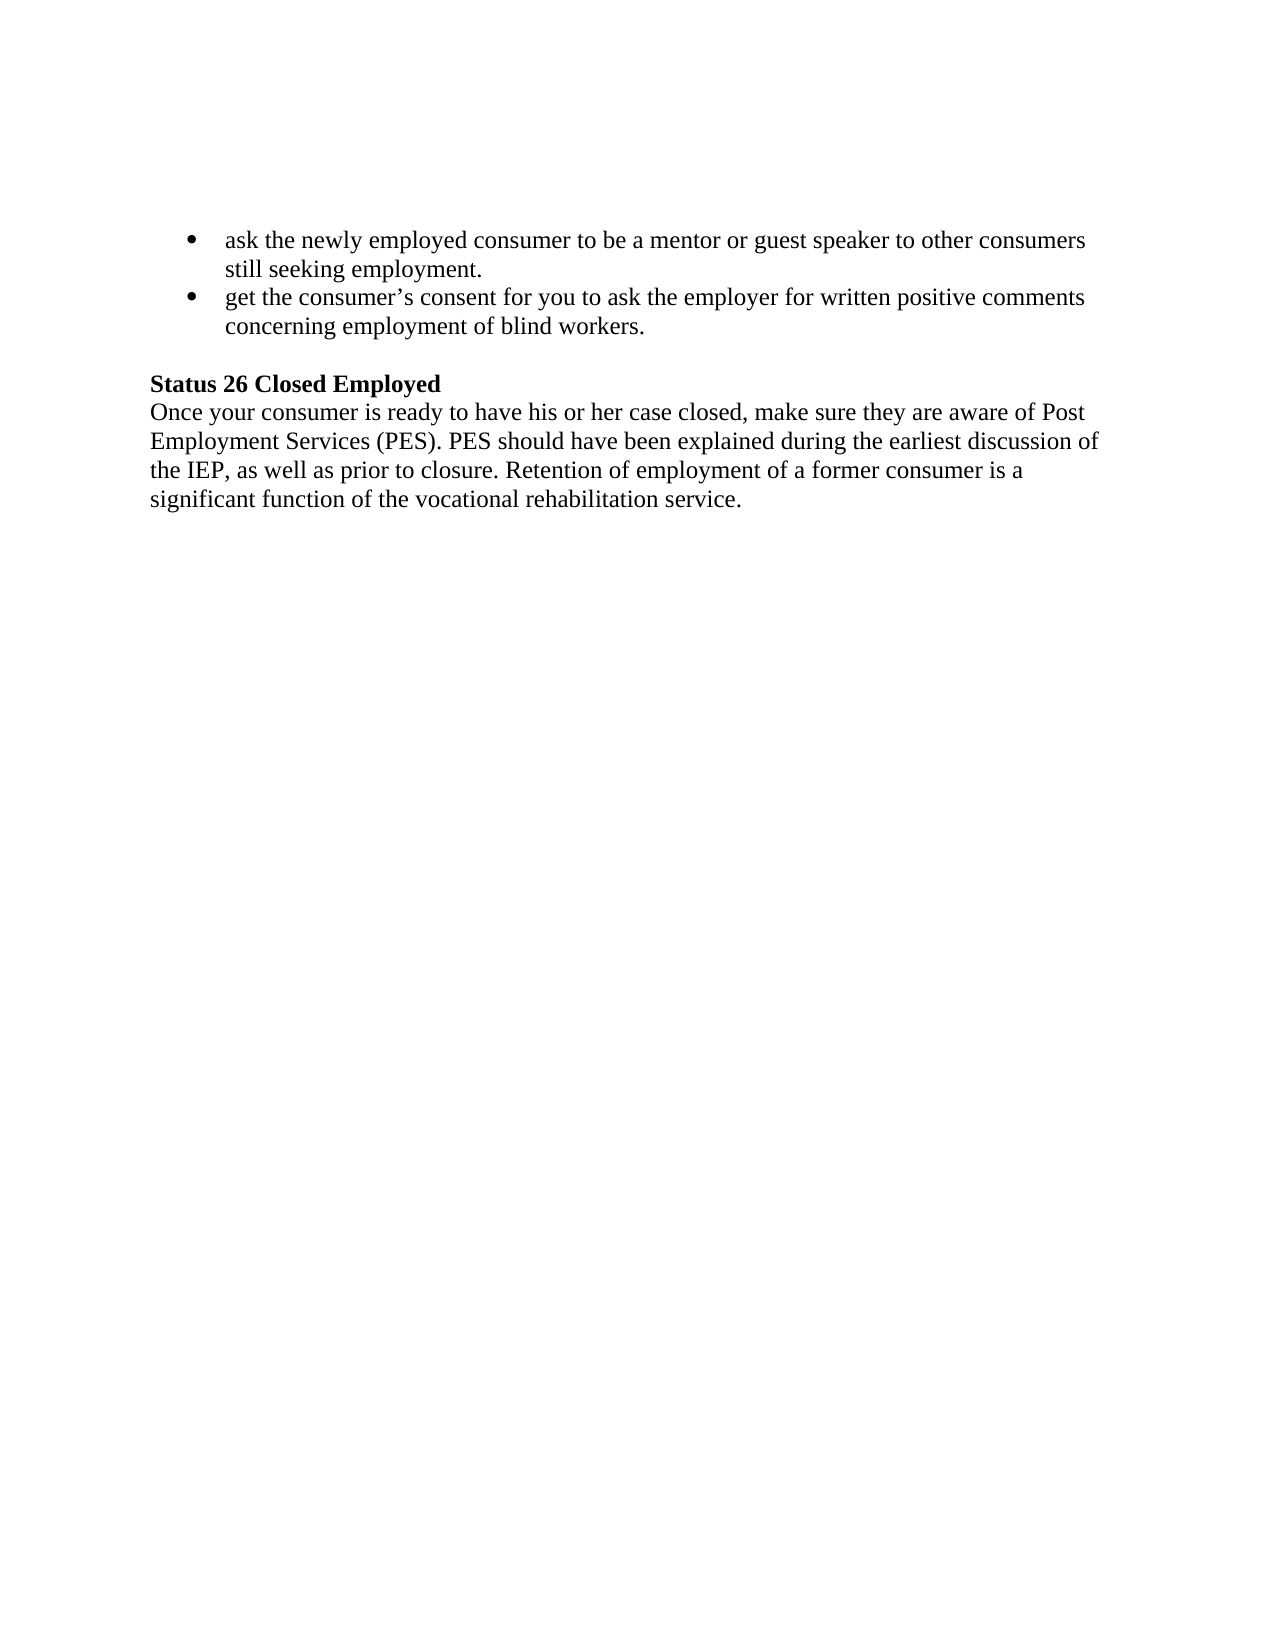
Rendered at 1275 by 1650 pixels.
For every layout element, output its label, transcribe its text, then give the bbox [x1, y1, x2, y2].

text Status 26 Closed Employed [150, 369, 1110, 397]
list get the consumer’s consent for you to ask the employer for written positive comments concerning employment of blind workers. [187, 282, 1110, 340]
list ask the newly employed consumer to be a mentor or guest speaker to other consumers still seeking employment. [187, 225, 1110, 282]
text Once your consumer is ready to have his or her case closed, make sure they are aware of Post Employment Services (PES). PES should have been explained during the earliest discussion of the IEP, as well as prior to closure. Retention of employment of a former consumer is a significant function of the vocational rehabilitation service. [150, 397, 1110, 512]
